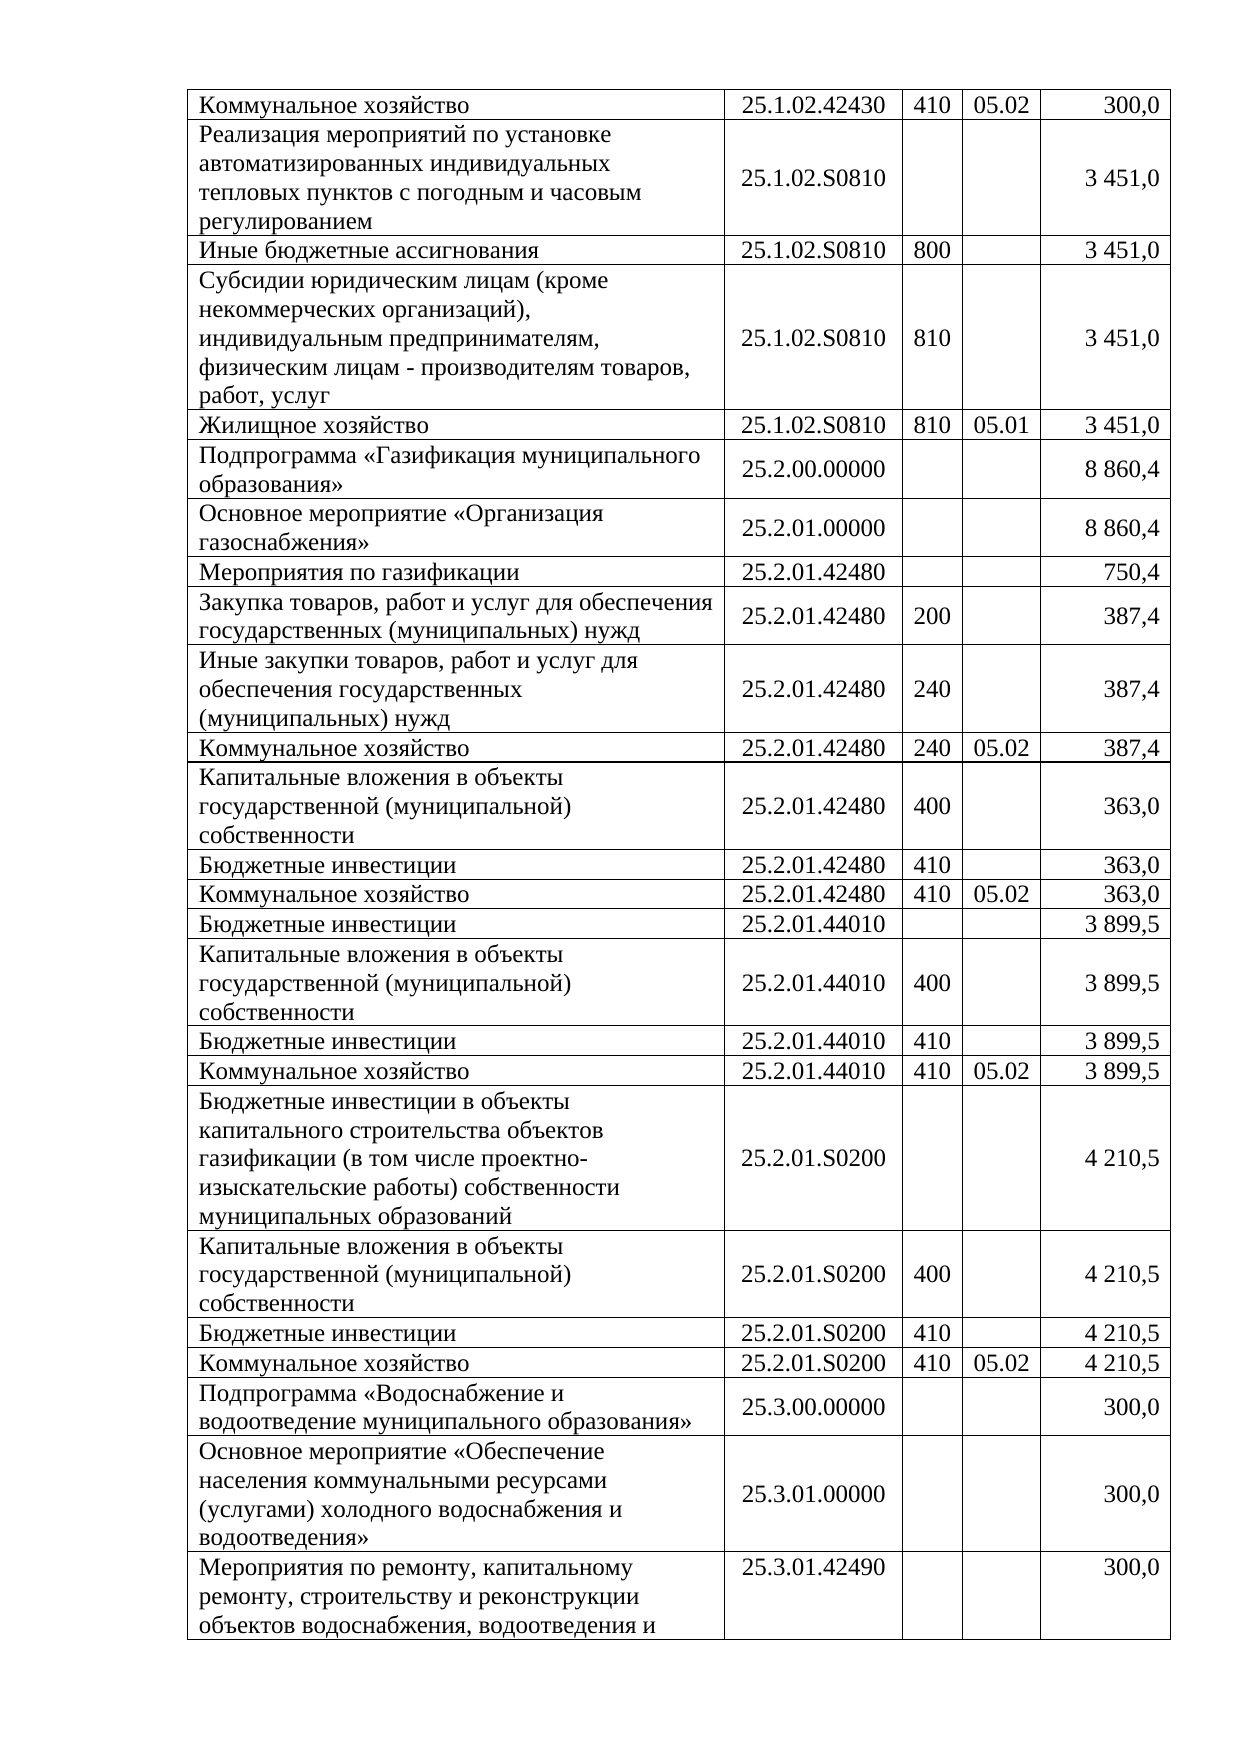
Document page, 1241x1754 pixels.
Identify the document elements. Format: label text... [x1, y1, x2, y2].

table_cell Капитальные вложения в объекты государственной (муниципальной) собственности [188, 763, 724, 849]
table_cell 4 210,5 [1041, 1348, 1170, 1377]
table_cell Подпрограмма «Водоснабжение и водоотведение муниципального образования» [188, 1378, 724, 1435]
table_cell Закупка товаров, работ и услуг для обеспечения государственных (муниципальных) нужд [188, 587, 724, 644]
table_cell 387,4 [1041, 645, 1170, 732]
table_cell Коммунальное хозяйство [188, 1056, 724, 1085]
table_cell Капитальные вложения в объекты государственной (муниципальной) собственности [188, 939, 724, 1025]
table_cell [963, 850, 1040, 878]
table_cell Бюджетные инвестиции [188, 850, 724, 878]
table_cell 4 210,5 [1041, 1086, 1170, 1230]
table_cell 4 210,5 [1041, 1318, 1170, 1347]
table_cell 25.2.01.42480 [725, 880, 902, 908]
table_cell [963, 763, 1040, 849]
table_cell 410 [903, 1348, 962, 1377]
table_cell 8 860,4 [1041, 499, 1170, 556]
table_cell 25.3.01.00000 [725, 1436, 902, 1551]
table_cell [963, 1318, 1040, 1347]
table_cell 05.02 [963, 733, 1040, 761]
table_cell 387,4 [1041, 733, 1170, 761]
table_cell 240 [903, 645, 962, 732]
table_cell 200 [903, 587, 962, 644]
table_cell 25.2.01.S0200 [725, 1231, 902, 1317]
table_cell 300,0 [1041, 90, 1170, 118]
table_cell Бюджетные инвестиции [188, 909, 724, 938]
table_cell Капитальные вложения в объекты государственной (муниципальной) собственности [188, 1231, 724, 1317]
table_cell [963, 1026, 1040, 1055]
table_cell 05.02 [963, 1348, 1040, 1377]
table_cell [963, 939, 1040, 1025]
table_cell Коммунальное хозяйство [188, 90, 724, 118]
table_cell [963, 265, 1040, 409]
table_cell 800 [903, 236, 962, 264]
table_cell 3 899,5 [1041, 909, 1170, 938]
table_cell Реализация мероприятий по установке автоматизированных индивидуальных тепловых пунктов с погодным и часовым регулированием [188, 120, 724, 234]
table_cell Коммунальное хозяйство [188, 1348, 724, 1377]
table_cell 25.1.02.S0810 [725, 120, 902, 234]
table_cell 410 [903, 1318, 962, 1347]
table_cell 300,0 [1041, 1552, 1170, 1638]
table_cell 05.02 [963, 90, 1040, 118]
table_cell 300,0 [1041, 1378, 1170, 1435]
table_cell [963, 236, 1040, 264]
table_cell 25.2.01.44010 [725, 1026, 902, 1055]
table_cell 3 899,5 [1041, 1026, 1170, 1055]
table_cell [903, 440, 962, 497]
table_cell 3 451,0 [1041, 410, 1170, 439]
table_cell Иные закупки товаров, работ и услуг для обеспечения государственных (муниципальных) нужд [188, 645, 724, 732]
table_cell Коммунальное хозяйство [188, 733, 724, 761]
table_cell 25.2.01.42480 [725, 763, 902, 849]
table_cell 400 [903, 1231, 962, 1317]
table_cell 410 [903, 90, 962, 118]
table_cell 3 899,5 [1041, 1056, 1170, 1085]
table_cell 363,0 [1041, 880, 1170, 908]
table_cell [903, 120, 962, 234]
table_cell 05.01 [963, 410, 1040, 439]
table_cell [963, 587, 1040, 644]
table_cell 25.2.01.42480 [725, 587, 902, 644]
table_cell 410 [903, 880, 962, 908]
table_cell [903, 499, 962, 556]
table_cell 240 [903, 733, 962, 761]
table_cell 25.2.01.44010 [725, 939, 902, 1025]
table_cell 25.2.01.42480 [725, 733, 902, 761]
table_cell Бюджетные инвестиции [188, 1318, 724, 1347]
table_cell 05.02 [963, 1056, 1040, 1085]
table_cell 05.02 [963, 880, 1040, 908]
table_cell [903, 1086, 962, 1230]
table_cell 25.1.02.S0810 [725, 410, 902, 439]
table_cell [963, 440, 1040, 497]
table_cell 25.1.02.S0810 [725, 265, 902, 409]
table_cell 3 451,0 [1041, 265, 1170, 409]
table_cell [963, 1552, 1040, 1638]
table_cell 25.2.01.44010 [725, 1056, 902, 1085]
table_cell Субсидии юридическим лицам (кроме некоммерческих организаций), индивидуальным предпринимателям, физическим лицам - производителям товаров, работ, услуг [188, 265, 724, 409]
table_cell Коммунальное хозяйство [188, 880, 724, 908]
table_cell [963, 1436, 1040, 1551]
table_cell 410 [903, 1026, 962, 1055]
table_cell [903, 1378, 962, 1435]
table_cell 4 210,5 [1041, 1231, 1170, 1317]
table_cell [963, 1231, 1040, 1317]
table_cell 300,0 [1041, 1436, 1170, 1551]
table_cell 25.2.01.S0200 [725, 1086, 902, 1230]
table_cell 387,4 [1041, 587, 1170, 644]
table_cell 25.3.01.42490 [725, 1552, 902, 1638]
table_cell Подпрограмма «Газификация муниципального образования» [188, 440, 724, 497]
table_cell [963, 1086, 1040, 1230]
table_cell 363,0 [1041, 763, 1170, 849]
table_cell 8 860,4 [1041, 440, 1170, 497]
table_cell 25.2.01.00000 [725, 499, 902, 556]
table_cell [903, 557, 962, 586]
table_cell 25.2.01.S0200 [725, 1348, 902, 1377]
table_cell [903, 1552, 962, 1638]
table_cell 810 [903, 265, 962, 409]
table_cell Жилищное хозяйство [188, 410, 724, 439]
table_cell Бюджетные инвестиции в объекты капитального строительства объектов газификации (в том числе проектно-изыскательские работы) собственности муниципальных образований [188, 1086, 724, 1230]
table_cell [963, 1378, 1040, 1435]
table_cell 25.2.01.42480 [725, 645, 902, 732]
table_cell [903, 1436, 962, 1551]
table_cell Основное мероприятие «Обеспечение населения коммунальными ресурсами (услугами) холодного водоснабжения и водоотведения» [188, 1436, 724, 1551]
table_cell [963, 909, 1040, 938]
table_cell Основное мероприятие «Организация газоснабжения» [188, 499, 724, 556]
table_cell 25.2.01.42480 [725, 850, 902, 878]
table_cell 363,0 [1041, 850, 1170, 878]
table_cell [963, 645, 1040, 732]
table_cell Иные бюджетные ассигнования [188, 236, 724, 264]
table_cell 25.1.02.S0810 [725, 236, 902, 264]
table_cell Бюджетные инвестиции [188, 1026, 724, 1055]
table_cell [188, 1552, 724, 1638]
table_cell 810 [903, 410, 962, 439]
table_cell [963, 499, 1040, 556]
table_cell 3 451,0 [1041, 236, 1170, 264]
table_cell 400 [903, 763, 962, 849]
table_cell 410 [903, 850, 962, 878]
table_cell 25.2.01.42480 [725, 557, 902, 586]
table_cell 25.2.00.00000 [725, 440, 902, 497]
table_cell 25.1.02.42430 [725, 90, 902, 118]
table_cell 25.2.01.44010 [725, 909, 902, 938]
table_cell [963, 120, 1040, 234]
table_cell 25.2.01.S0200 [725, 1318, 902, 1347]
table_cell 410 [903, 1056, 962, 1085]
table_cell [963, 557, 1040, 586]
table_cell 750,4 [1041, 557, 1170, 586]
table_cell Мероприятия по газификации [188, 557, 724, 586]
table_cell 25.3.00.00000 [725, 1378, 902, 1435]
table_cell [903, 909, 962, 938]
table_cell 400 [903, 939, 962, 1025]
table_cell 3 899,5 [1041, 939, 1170, 1025]
table_cell 3 451,0 [1041, 120, 1170, 234]
